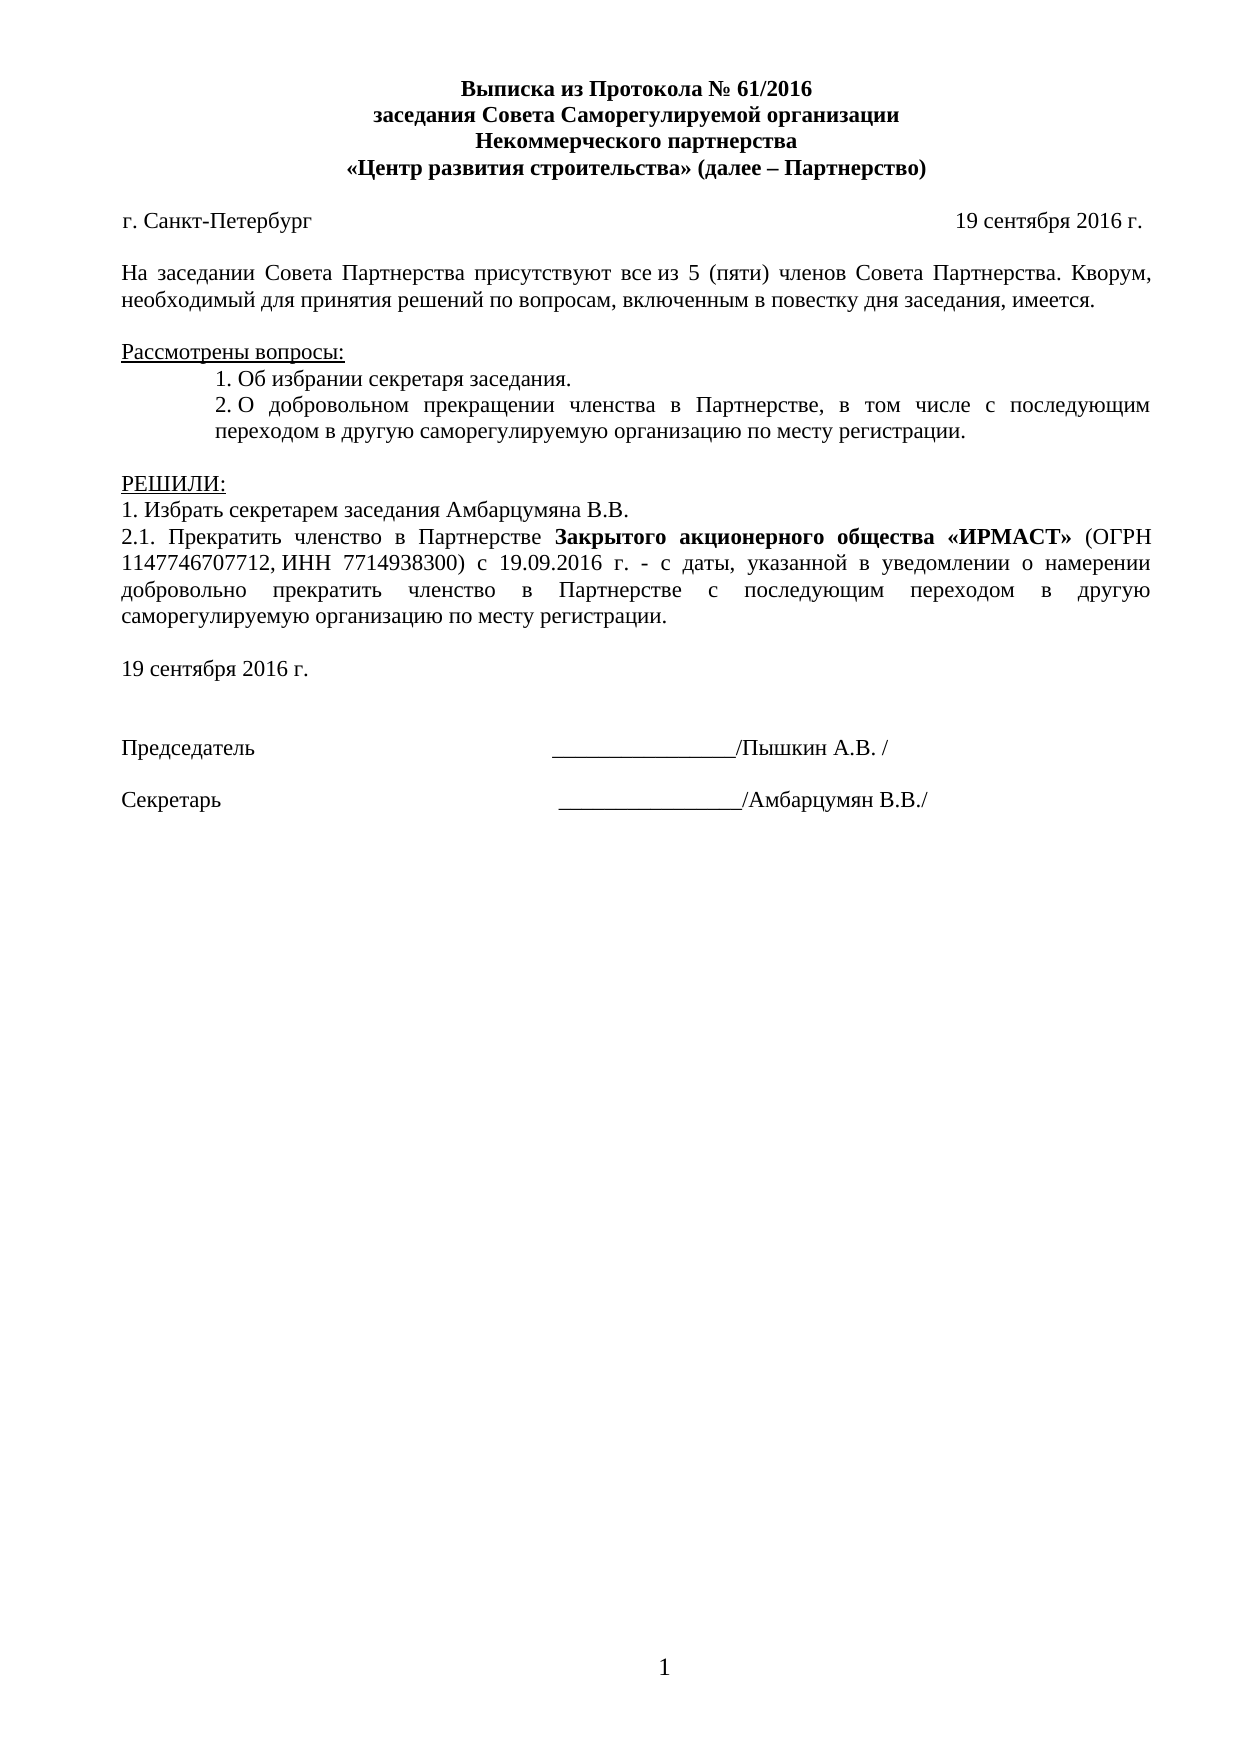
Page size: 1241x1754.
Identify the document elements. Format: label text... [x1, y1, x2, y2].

text 2.1. Прекратить членство в Партнерстве Закрытого акционерного общества «ИРМАСТ» (ОГРН 1147746707712, ИНН 7714938300) с 19.09.2016 г. - с даты, указанной в уведомлении о намерении добровольно прекратить членство в Партнерстве с последующим переходом в другую саморегулируемую организацию по месту регистрации. [121, 523, 1152, 628]
text На заседании Совета Партнерства присутствуют все из 5 (пяти) членов Совета Партнерства. Кворум, необходимый для принятия решений по вопросам, включенным в повестку дня заседания, имеется. [121, 259, 1152, 312]
text 19 сентября 2016 г. [121, 655, 1152, 681]
text Рассмотрены вопросы: [121, 338, 1152, 365]
text РЕШИЛИ: [121, 470, 1152, 497]
text 2. О добровольном прекращении членства в Партнерстве, в том числе с последующим переходом в другую саморегулируемую организацию по месту регистрации. [215, 391, 1152, 444]
table_header г. Санкт-Петербург [111, 207, 632, 233]
text 1. Избрать секретарем заседания Амбарцумяна В.В. [121, 497, 1152, 523]
text 1. Об избрании секретаря заседания. [215, 365, 1152, 391]
text Некоммерческого партнерства [121, 128, 1152, 154]
text Секретарь ________________/Амбарцумян В.В./ [121, 786, 1152, 813]
text Выписка из Протокола № 61/2016 [121, 75, 1152, 101]
text Председатель ________________/Пышкин А.В. / [121, 734, 1152, 760]
text «Центр развития строительства» (далее – Партнерство) [121, 154, 1152, 180]
text заседания Совета Саморегулируемой организации [121, 101, 1152, 128]
table_header 19 сентября 2016 г. [633, 207, 1154, 233]
